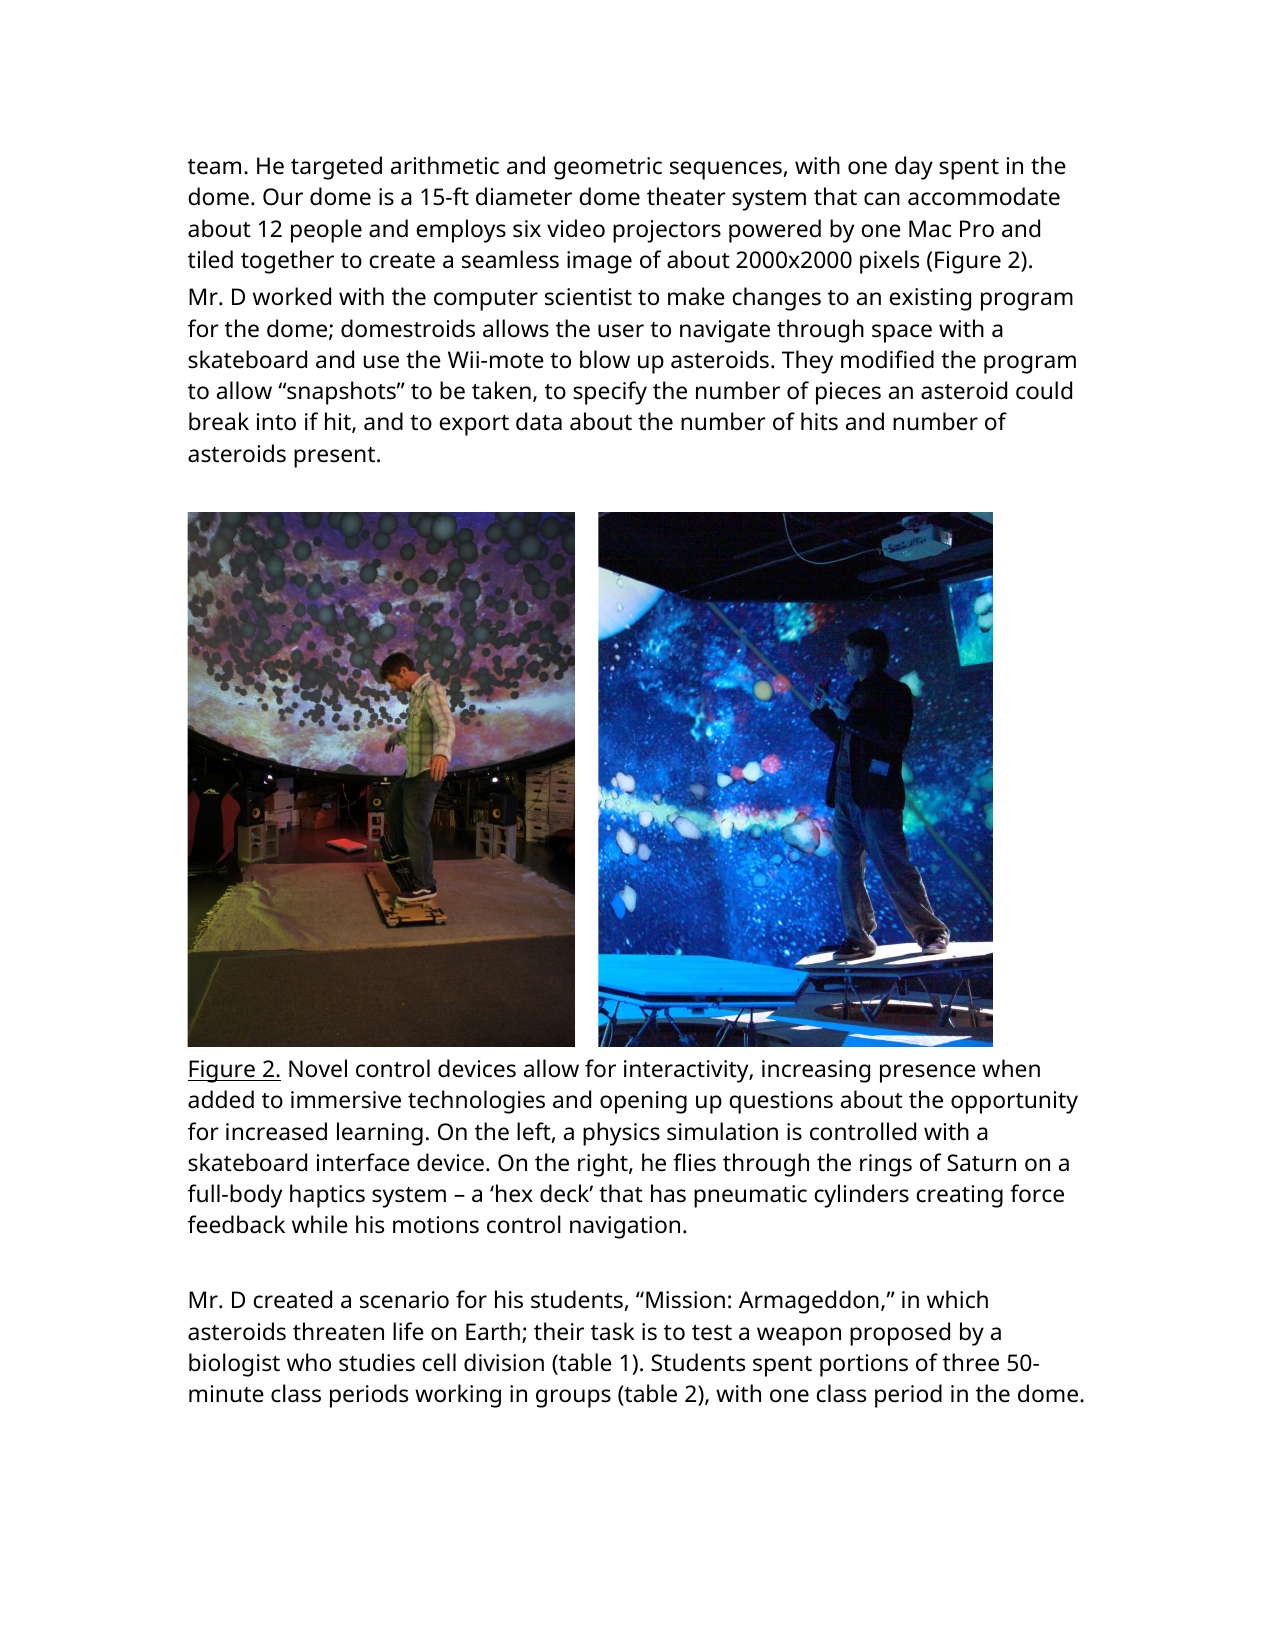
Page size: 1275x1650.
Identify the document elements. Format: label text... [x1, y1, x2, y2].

text Figure 2. Novel control devices allow for interactivity, increasing presence when added to immersive technologies and opening up questions about the opportunity for increased learning. On the left, a physics simulation is controlled with a skateboard interface device. On the right, he flies through the rings of Saturn on a full-body haptics system – a ‘hex deck’ that has pneumatic cylinders creating force feedback while his motions control navigation. [187, 1053, 1087, 1241]
picture [187, 512, 993, 1047]
text Mr. D created a scenario for his students, “Mission: Armageddon,” in which asteroids threaten life on Earth; their task is to test a weapon proposed by a biologist who studies cell division (table 1). Students spent portions of three 50-minute class periods working in groups (table 2), with one class period in the dome. [187, 1284, 1087, 1409]
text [187, 150, 1087, 275]
text Mr. D worked with the computer scientist to make changes to an existing program for the dome; domestroids allows the user to navigate through space with a skateboard and use the Wii-mote to blow up asteroids. They modified the program to allow “snapshots” to be taken, to specify the number of pieces an asteroid could break into if hit, and to export data about the number of hits and number of asteroids present. [187, 281, 1087, 469]
